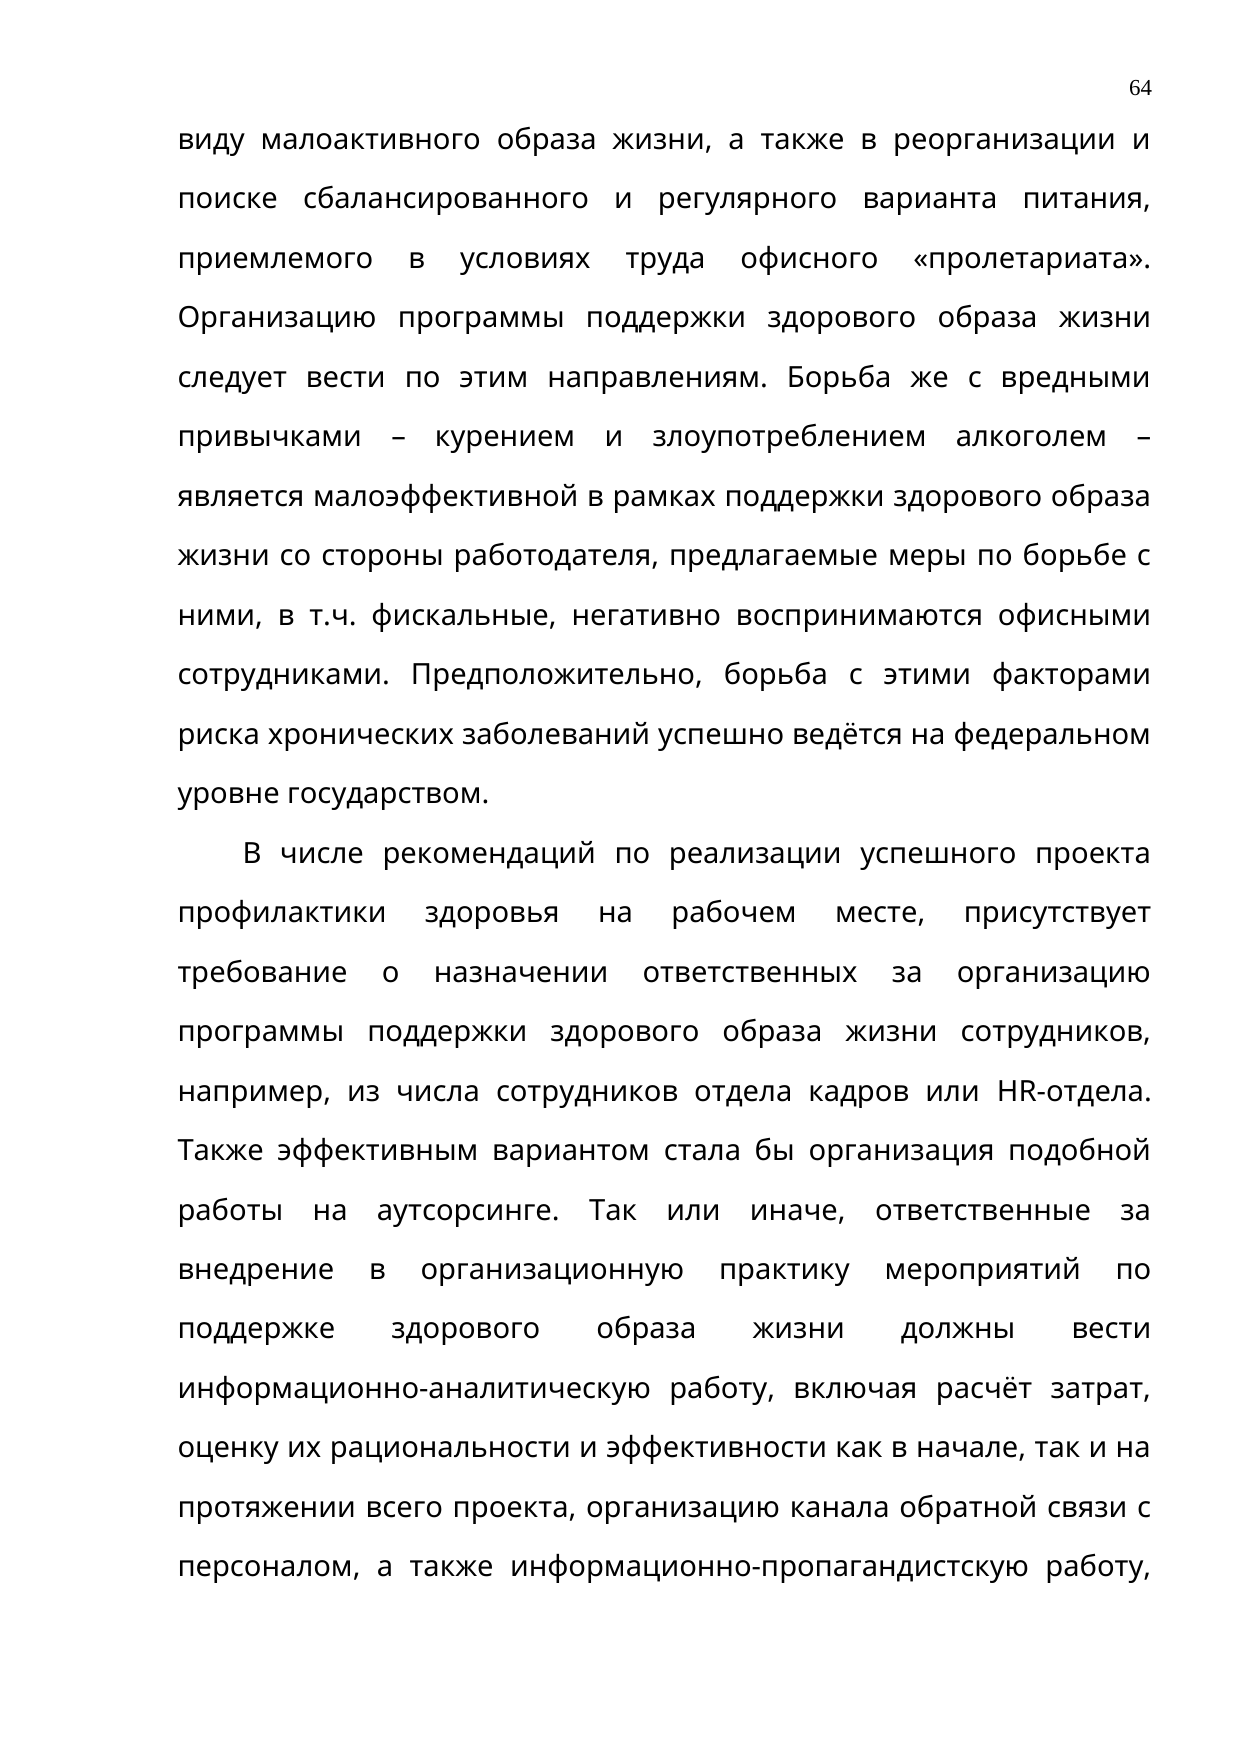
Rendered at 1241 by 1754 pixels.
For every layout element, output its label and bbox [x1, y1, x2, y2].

text [177, 118, 1152, 812]
text [177, 832, 1152, 1585]
